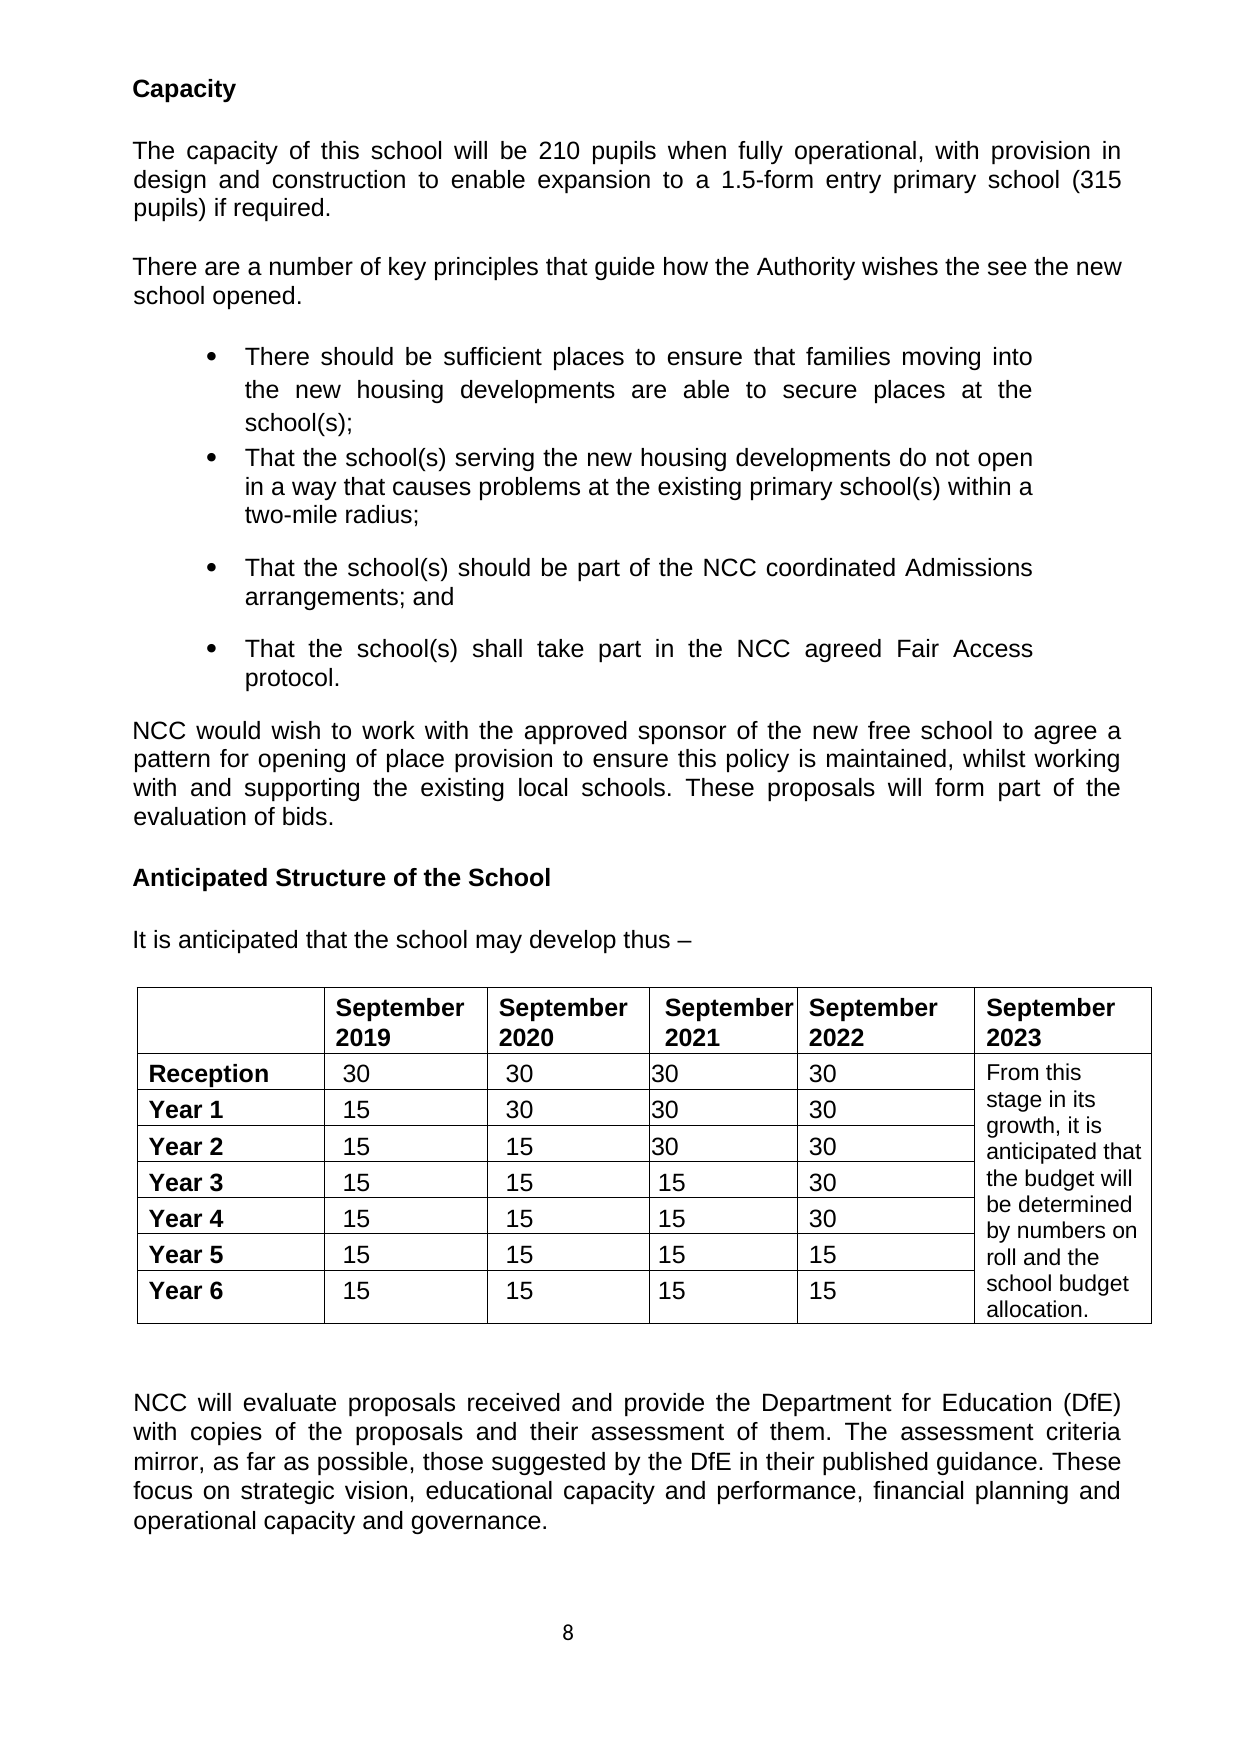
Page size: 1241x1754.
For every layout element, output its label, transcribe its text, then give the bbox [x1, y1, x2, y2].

text There are a number of key principles that guide how the Authority wishes the see the new school opened. [132, 252, 1123, 309]
table_cell 15 [325, 1234, 487, 1269]
table_cell 15 [488, 1234, 649, 1269]
table_cell 30 [798, 1198, 974, 1233]
table_cell 15 [325, 1198, 487, 1233]
list There should be sufficient places to ensure that families moving into the new housing developments are able to secure places at the school(s); [207, 342, 1034, 437]
subtitle Anticipated Structure of the School [132, 863, 1123, 892]
table_cell Reception [138, 1054, 324, 1089]
text NCC would wish to work with the approved sponsor of the new free school to agree a pattern for opening of place provision to ensure this policy is maintained, whilst working with and supporting the existing local schools. These proposals will form part of the evaluation of bids. [132, 716, 1123, 831]
table_header September 2020 [488, 988, 649, 1053]
table_cell Year 4 [138, 1198, 324, 1233]
table_header September 2019 [325, 988, 487, 1053]
table_cell Year 2 [138, 1126, 324, 1161]
table_cell 30 [798, 1126, 974, 1161]
table_cell Year 3 [138, 1162, 324, 1197]
table_cell From this stage in its growth, it is anticipated that the budget will be determined by numbers on roll and the school budget allocation. [975, 1054, 1151, 1323]
table_cell 30 [798, 1162, 974, 1197]
table_cell 30 [488, 1054, 649, 1089]
list That the school(s) shall take part in the NCC agreed Fair Access protocol. [207, 634, 1034, 692]
text It is anticipated that the school may develop thus – [132, 925, 1123, 954]
table_cell 15 [325, 1090, 487, 1125]
table_cell 30 [798, 1054, 974, 1089]
table_cell 30 [650, 1054, 797, 1089]
table_cell Year 1 [138, 1090, 324, 1125]
table_cell 15 [798, 1271, 974, 1323]
table_cell 30 [650, 1126, 797, 1161]
table_header September 2023 [975, 988, 1151, 1053]
list That the school(s) should be part of the NCC coordinated Admissions arrangements; and [207, 553, 1034, 611]
table_header [138, 988, 324, 1053]
table_cell 15 [650, 1271, 797, 1323]
table_cell 15 [325, 1126, 487, 1161]
table_cell 30 [650, 1090, 797, 1125]
subtitle Capacity [132, 74, 1123, 103]
table_cell 15 [650, 1198, 797, 1233]
table_cell 15 [650, 1234, 797, 1269]
table_cell 30 [798, 1090, 974, 1125]
table_cell Year 6 [138, 1271, 324, 1323]
text The capacity of this school will be 210 pupils when fully operational, with provision in design and construction to enable expansion to a 1.5-form entry primary school (315 pupils) if required. [132, 136, 1123, 222]
table_cell 15 [488, 1271, 649, 1323]
table_header September 2021 [650, 988, 797, 1053]
table_cell 15 [325, 1271, 487, 1323]
table_cell 15 [798, 1234, 974, 1269]
table_cell 15 [650, 1162, 797, 1197]
table_cell 15 [488, 1126, 649, 1161]
table_cell 15 [325, 1162, 487, 1197]
text NCC will evaluate proposals received and provide the Department for Education (DfE) with copies of the proposals and their assessment of them. The assessment criteria mirror, as far as possible, those suggested by the DfE in their published guidance. These focus on strategic vision, educational capacity and performance, financial planning and operational capacity and governance. [133, 1388, 1123, 1535]
table_cell 15 [488, 1198, 649, 1233]
table_cell 30 [325, 1054, 487, 1089]
list That the school(s) serving the new housing developments do not open in a way that causes problems at the existing primary school(s) within a two-mile radius; [207, 443, 1034, 529]
table_cell 15 [488, 1162, 649, 1197]
table_cell Year 5 [138, 1234, 324, 1269]
table_header September 2022 [798, 988, 974, 1053]
table_cell 30 [488, 1090, 649, 1125]
